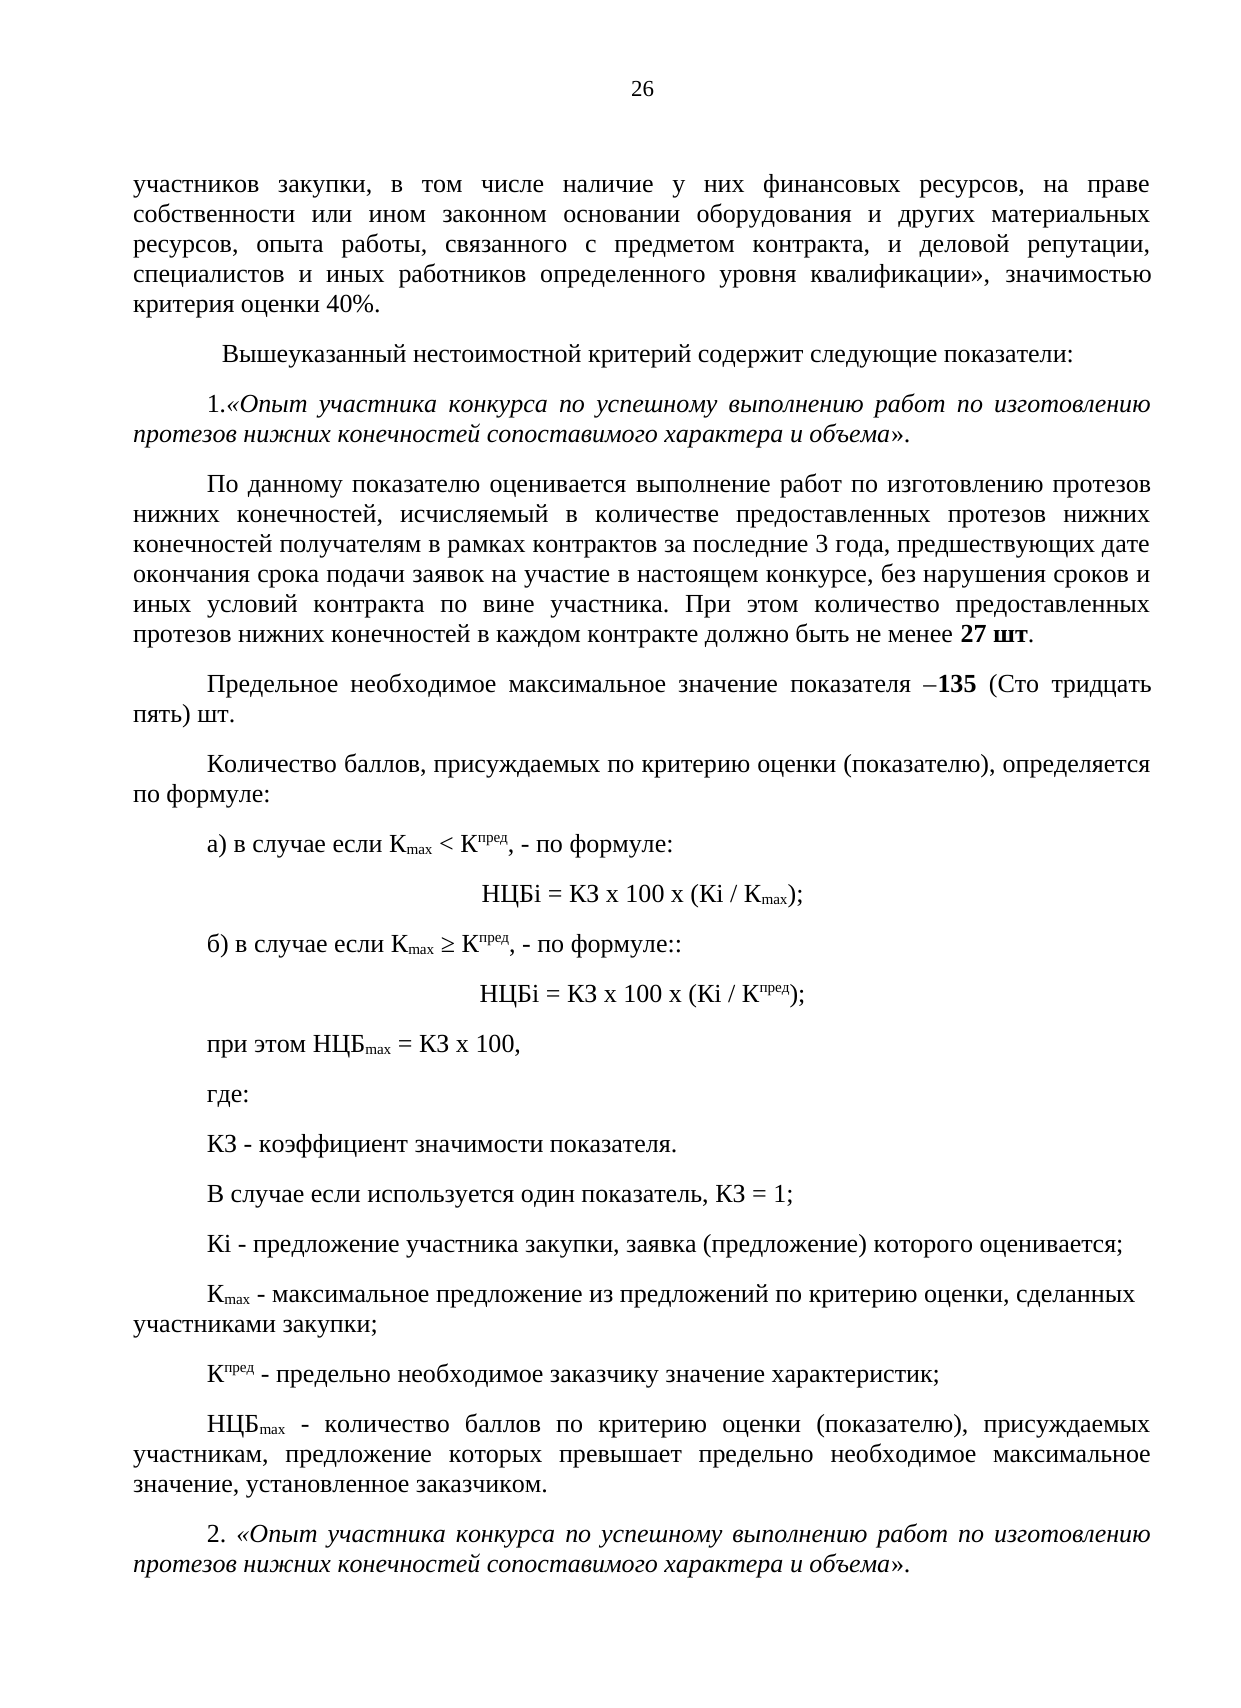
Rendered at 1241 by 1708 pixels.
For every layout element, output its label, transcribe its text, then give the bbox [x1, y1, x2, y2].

text 2. «Опыт участника конкурса по успешному выполнению работ по изготовлению протезов нижних конечностей сопоставимого характера и объема». [133, 1518, 1152, 1578]
text Количество баллов, присуждаемых по критерию оценки (показателю), определяется по формуле: [133, 748, 1152, 808]
text Предельное необходимое максимальное значение показателя –135 (Сто тридцать пять) шт. [133, 668, 1152, 728]
text НЦБi = КЗ x 100 x (Кi / Кmax); [133, 878, 1152, 908]
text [133, 168, 1152, 318]
text 1.«Опыт участника конкурса по успешному выполнению работ по изготовлению протезов нижних конечностей сопоставимого характера и объема». [133, 388, 1152, 448]
text НЦБi = КЗ x 100 x (Кi / Кпред); [133, 978, 1152, 1008]
text КЗ - коэффициент значимости показателя. [133, 1128, 1152, 1158]
text а) в случае если Кmax < Кпред, - по формуле: [133, 828, 1152, 858]
text По данному показателю оценивается выполнение работ по изготовлению протезов нижних конечностей, исчисляемый в количестве предоставленных протезов нижних конечностей получателям в рамках контрактов за последние 3 года, предшествующих дате окончания срока подачи заявок на участие в настоящем конкурсе, без нарушения сроков и иных условий контракта по вине участника. При этом количество предоставленных протезов нижних конечностей в каждом контракте должно быть не менее 27 шт. [133, 468, 1152, 648]
text НЦБmax - количество баллов по критерию оценки (показателю), присуждаемых участникам, предложение которых превышает предельно необходимое максимальное значение, установленное заказчиком. [133, 1408, 1152, 1498]
text где: [133, 1078, 1152, 1108]
text Кmax - максимальное предложение из предложений по критерию оценки, сделанных участниками закупки; [133, 1278, 1152, 1338]
text В случае если используется один показатель, КЗ = 1; [133, 1178, 1152, 1208]
text при этом НЦБmax = КЗ x 100, [133, 1028, 1152, 1058]
text Вышеуказанный нестоимостной критерий содержит следующие показатели: [133, 338, 1152, 368]
text б) в случае если Кmax ≥ Кпред, - по формуле:: [133, 928, 1152, 958]
text Кi - предложение участника закупки, заявка (предложение) которого оценивается; [133, 1228, 1152, 1258]
text Кпред - предельно необходимое заказчику значение характеристик; [133, 1358, 1152, 1388]
